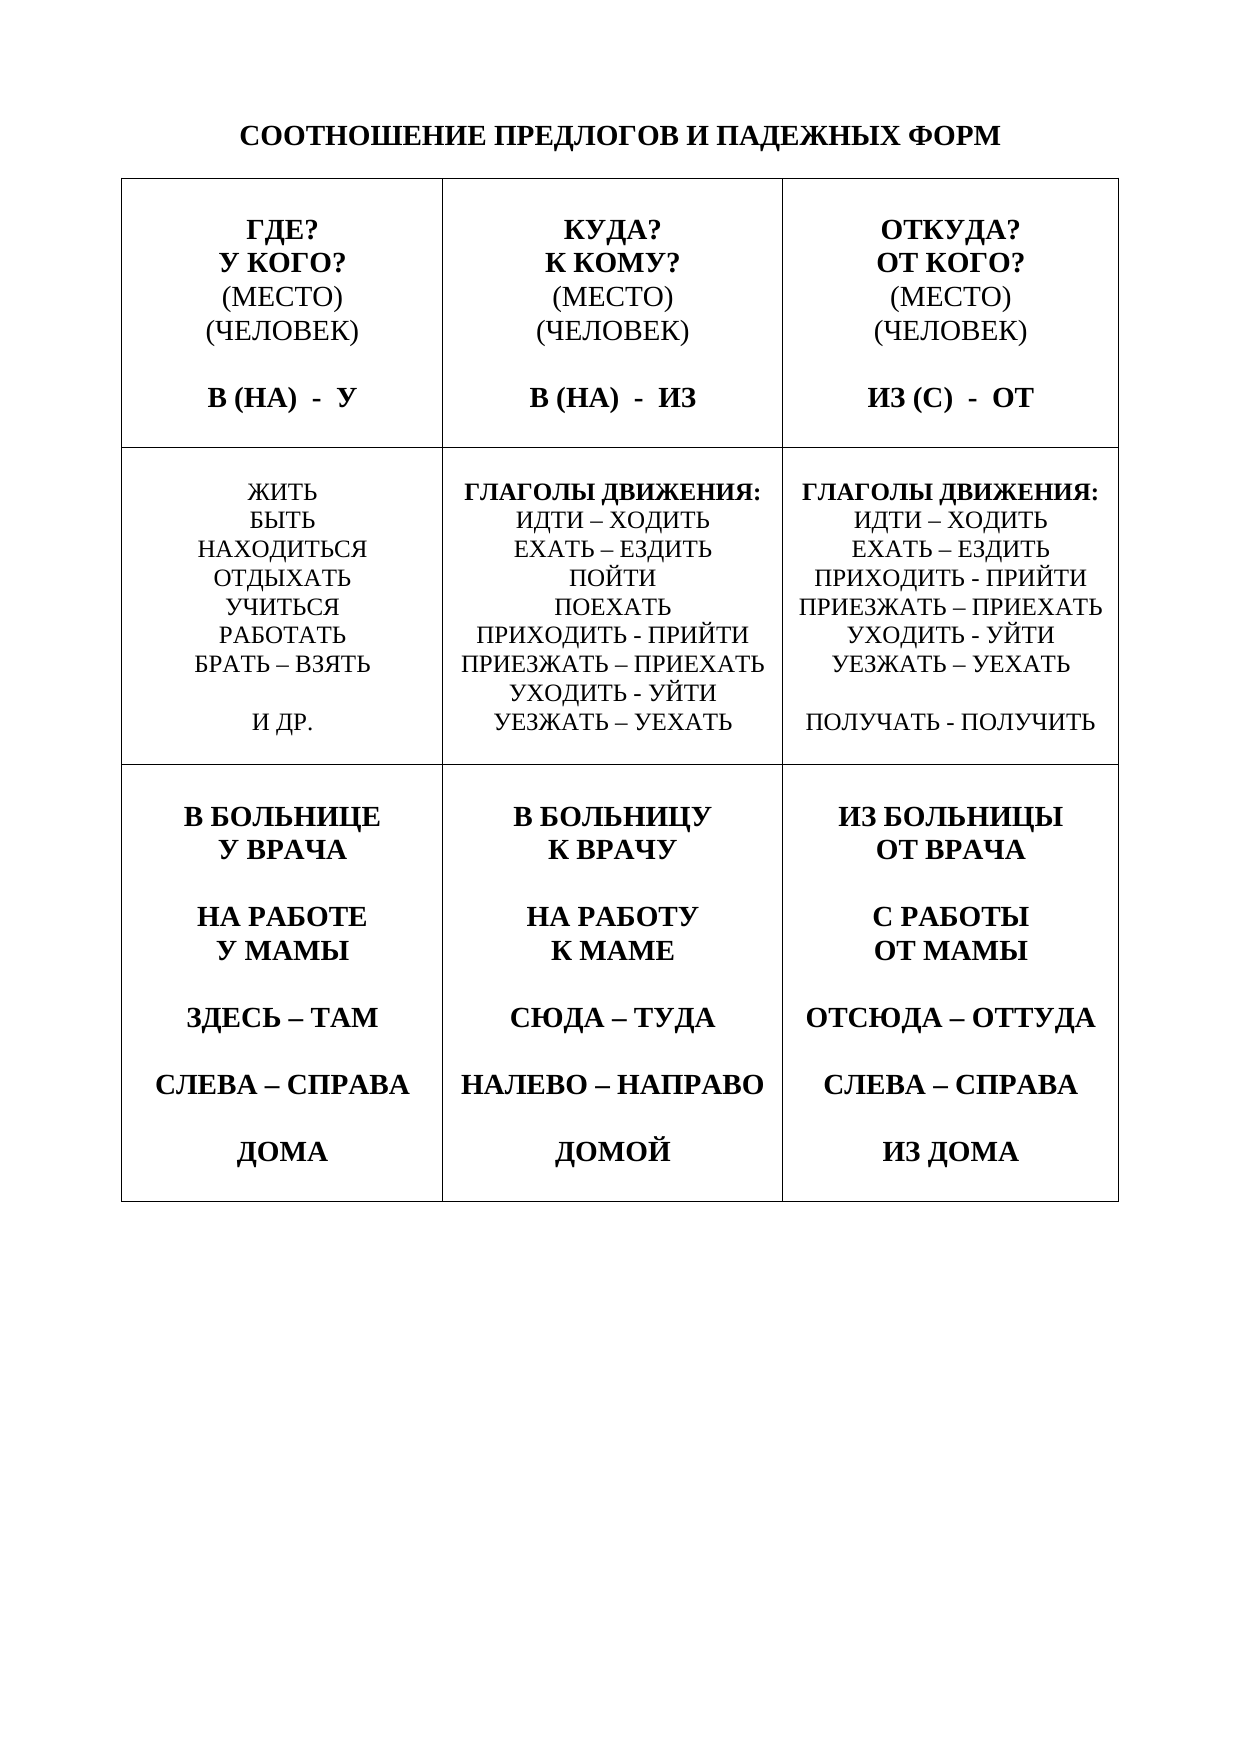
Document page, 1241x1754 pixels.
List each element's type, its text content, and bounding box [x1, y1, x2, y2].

table_cell ИЗ БОЛЬНИЦЫ ОТ ВРАЧА С РАБОТЫ ОТ МАМЫ ОТСЮДА – ОТТУДА СЛЕВА – СПРАВА ИЗ ДОМА [783, 765, 1118, 1201]
table_cell ЖИТЬ БЫТЬ НАХОДИТЬСЯ ОТДЫХАТЬ УЧИТЬСЯ РАБОТАТЬ БРАТЬ – ВЗЯТЬ И ДР. [122, 448, 442, 764]
table_cell В БОЛЬНИЦЕ У ВРАЧА НА РАБОТЕ У МАМЫ ЗДЕСЬ – ТАМ СЛЕВА – СПРАВА ДОМА [122, 765, 442, 1201]
table_header ОТКУДА? ОТ КОГО? (МЕСТО) (ЧЕЛОВЕК) ИЗ (С) - ОТ [783, 179, 1118, 447]
table_header ГДЕ? У КОГО? (МЕСТО) (ЧЕЛОВЕК) В (НА) - У [122, 179, 442, 447]
text СООТНОШЕНИЕ ПРЕДЛОГОВ И ПАДЕЖНЫХ ФОРМ [133, 118, 1107, 152]
table_cell В БОЛЬНИЦУ К ВРАЧУ НА РАБОТУ К МАМЕ СЮДА – ТУДА НАЛЕВО – НАПРАВО ДОМОЙ [443, 765, 782, 1201]
table_cell ГЛАГОЛЫ ДВИЖЕНИЯ: ИДТИ – ХОДИТЬ ЕХАТЬ – ЕЗДИТЬ ПОЙТИ ПОЕХАТЬ ПРИХОДИТЬ - ПРИЙТИ ПРИЕЗЖАТЬ – ПРИЕХАТЬ УХОДИТЬ - УЙТИ УЕЗЖАТЬ – УЕХАТЬ [443, 448, 782, 764]
table_header КУДА? К КОМУ? (МЕСТО) (ЧЕЛОВЕК) В (НА) - ИЗ [443, 179, 782, 447]
table_cell ГЛАГОЛЫ ДВИЖЕНИЯ: ИДТИ – ХОДИТЬ ЕХАТЬ – ЕЗДИТЬ ПРИХОДИТЬ - ПРИЙТИ ПРИЕЗЖАТЬ – ПРИЕХАТЬ УХОДИТЬ - УЙТИ УЕЗЖАТЬ – УЕХАТЬ ПОЛУЧАТЬ - ПОЛУЧИТЬ [783, 448, 1118, 764]
